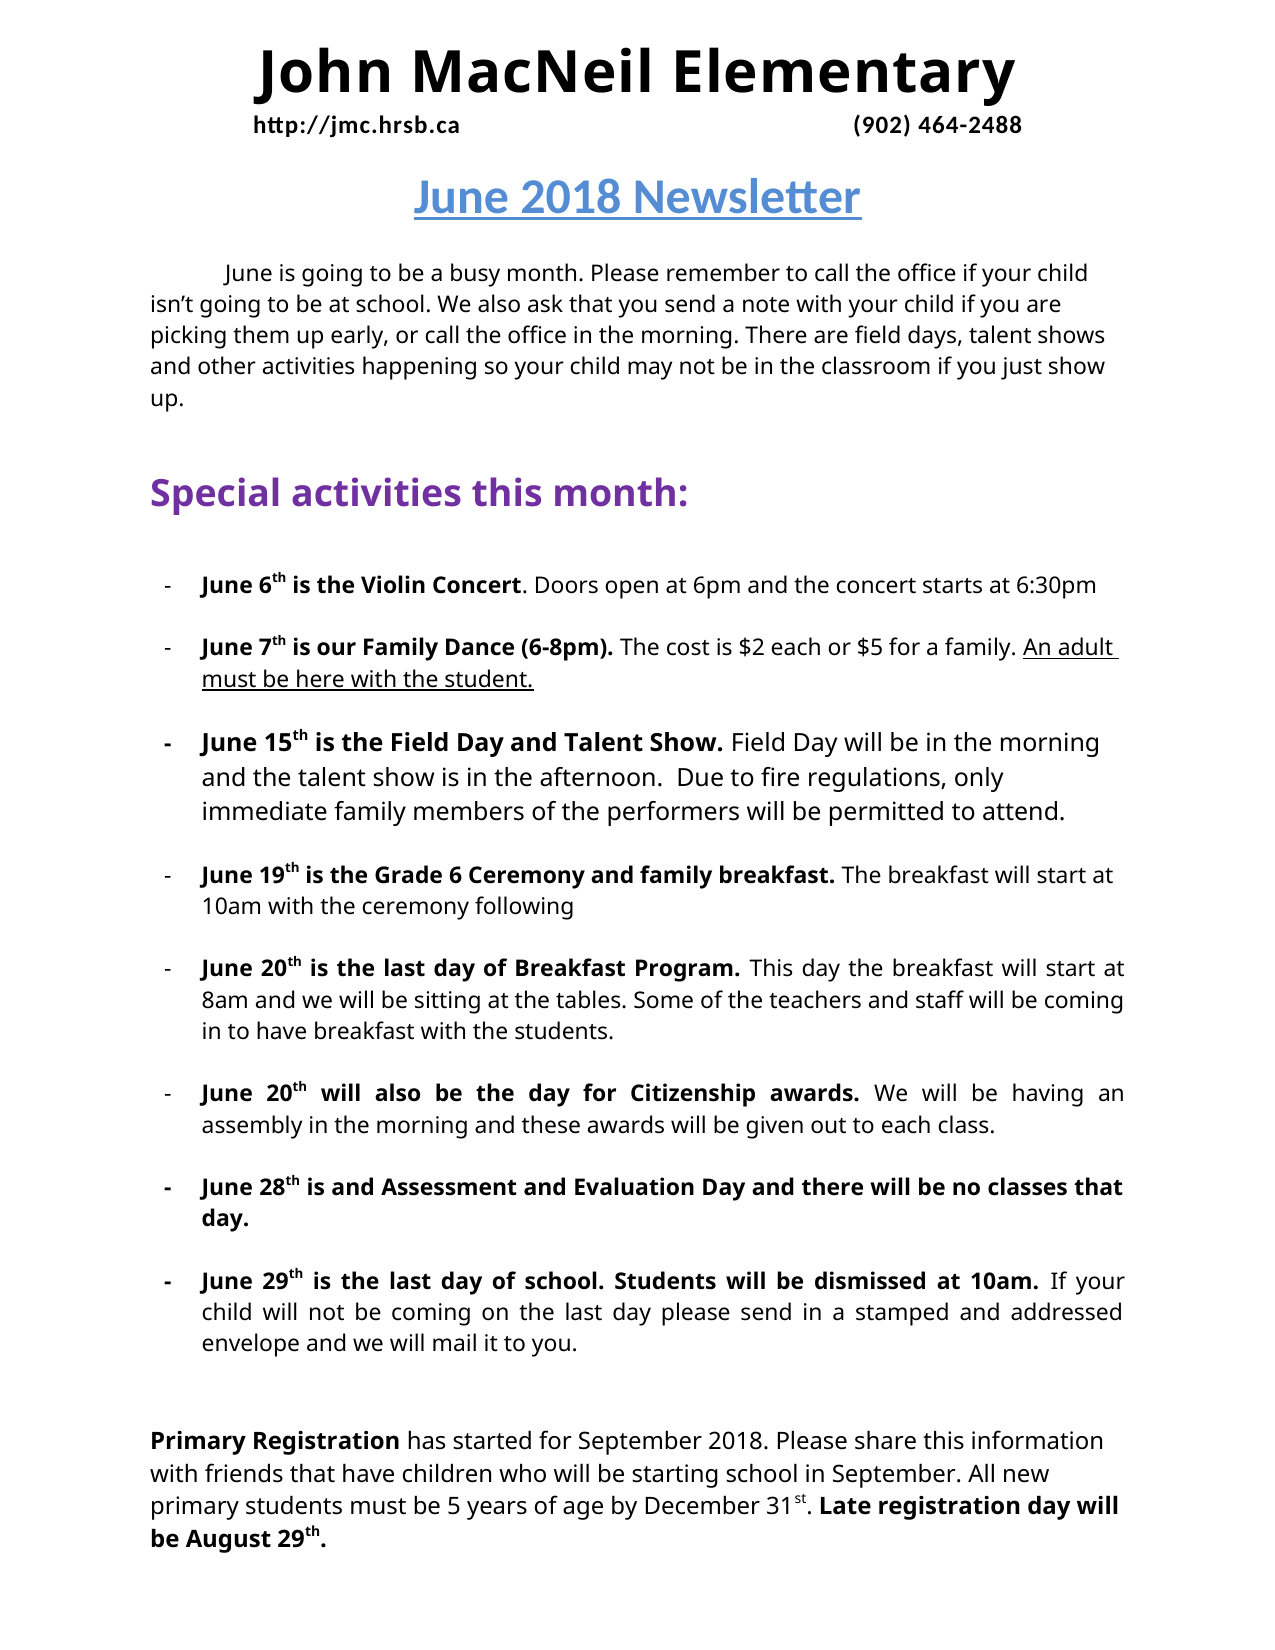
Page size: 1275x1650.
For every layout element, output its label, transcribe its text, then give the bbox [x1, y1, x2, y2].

list June 28th is and Assessment and Evaluation Day and there will be no classes that day. [164, 1171, 1125, 1233]
list June 20th will also be the day for Citizenship awards. We will be having an assembly in the morning and these awards will be given out to each class. [164, 1077, 1125, 1140]
text Special activities this month: [150, 467, 1125, 518]
list June 6th is the Violin Concert. Doors open at 6pm and the concert starts at 6:30pm [164, 569, 1125, 600]
text June 2018 Newsletter [150, 165, 1125, 226]
title June is going to be a busy month. Please remember to call the office if your child isn’t going to be at school. We also ask that you send a note with your child if you are picking them up early, or call the office in the morning. There are field days, talent shows and other activities happening so your child may not be in the classroom if you just show up. [150, 257, 1125, 413]
list June 20th is the last day of Breakfast Program. This day the breakfast will start at 8am and we will be sitting at the tables. Some of the teachers and staff will be coming in to have breakfast with the students. [164, 952, 1125, 1046]
text Primary Registration has started for September 2018. Please share this information with friends that have children who will be starting school in September. All new primary students must be 5 years of age by December 31st. Late registration day will be August 29th. [327, 1424, 1125, 1554]
list June 15th is the Field Day and Talent Show. Field Day will be in the morning and the talent show is in the afternoon. Due to fire regulations, only immediate family members of the performers will be permitted to attend. [164, 725, 1125, 827]
list June 7th is our Family Dance (6-8pm). The cost is $2 each or $5 for a family. An adult must be here with the student. [164, 631, 1125, 694]
list June 29th is the last day of school. Students will be dismissed at 10am. If your child will not be coming on the last day please send in a stamped and addressed envelope and we will mail it to you. [164, 1265, 1125, 1358]
text http://jmc.hrsb.ca (902) 464-2488 [150, 109, 1125, 139]
text John MacNeil Elementary [150, 29, 1125, 109]
list June 19th is the Grade 6 Ceremony and family breakfast. The breakfast will start at 10am with the ceremony following [164, 858, 1125, 921]
